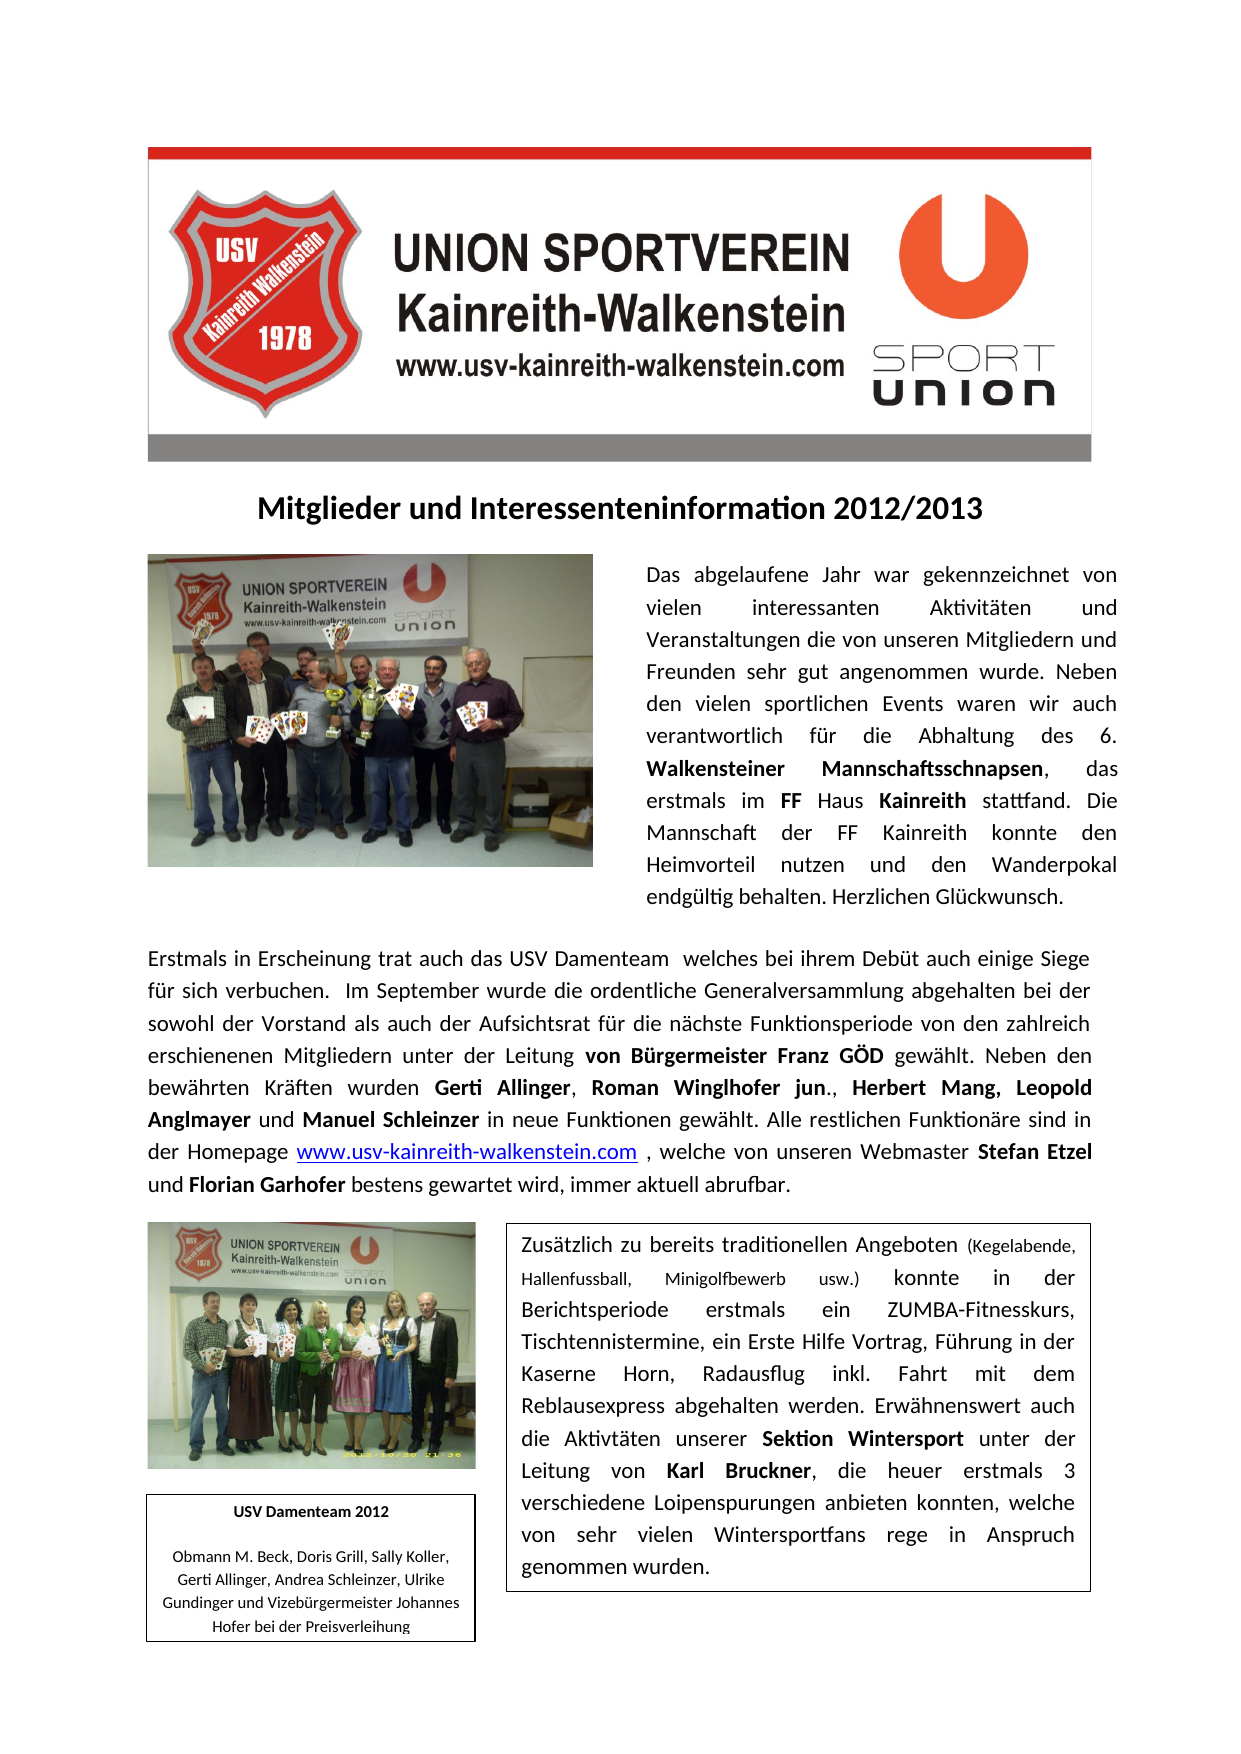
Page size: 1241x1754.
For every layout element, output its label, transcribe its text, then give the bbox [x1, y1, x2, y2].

text Erstmals in Erscheinung trat auch das USV Damenteam welches bei ihrem Debüt auch einige Siege für sich verbuchen. Im September wurde die ordentliche Generalversammlung abgehalten bei der sowohl der Vorstand als auch der Aufsichtsrat für die nächste Funktionsperiode von den zahlreich erschienenen Mitgliedern unter der Leitung von Bürgermeister Franz GÖD gewählt. Neben den bewährten Kräften wurden Gerti Allinger, Roman Winglhofer jun., Herbert Mang, Leopold Anglmayer und Manuel Schleinzer in neue Funktionen gewählt. Alle restlichen Funktionäre sind in der Homepage www.usv-kainreith-walkenstein.com , welche von unseren Webmaster Stefan Etzel und Florian Garhofer bestens gewartet wird, immer aktuell abrufbar. [148, 944, 1093, 1198]
picture [147, 147, 1092, 462]
text Mitglieder und Interessenteninformation 2012/2013 [148, 487, 1093, 527]
picture [147, 1222, 476, 1469]
picture [147, 554, 593, 867]
